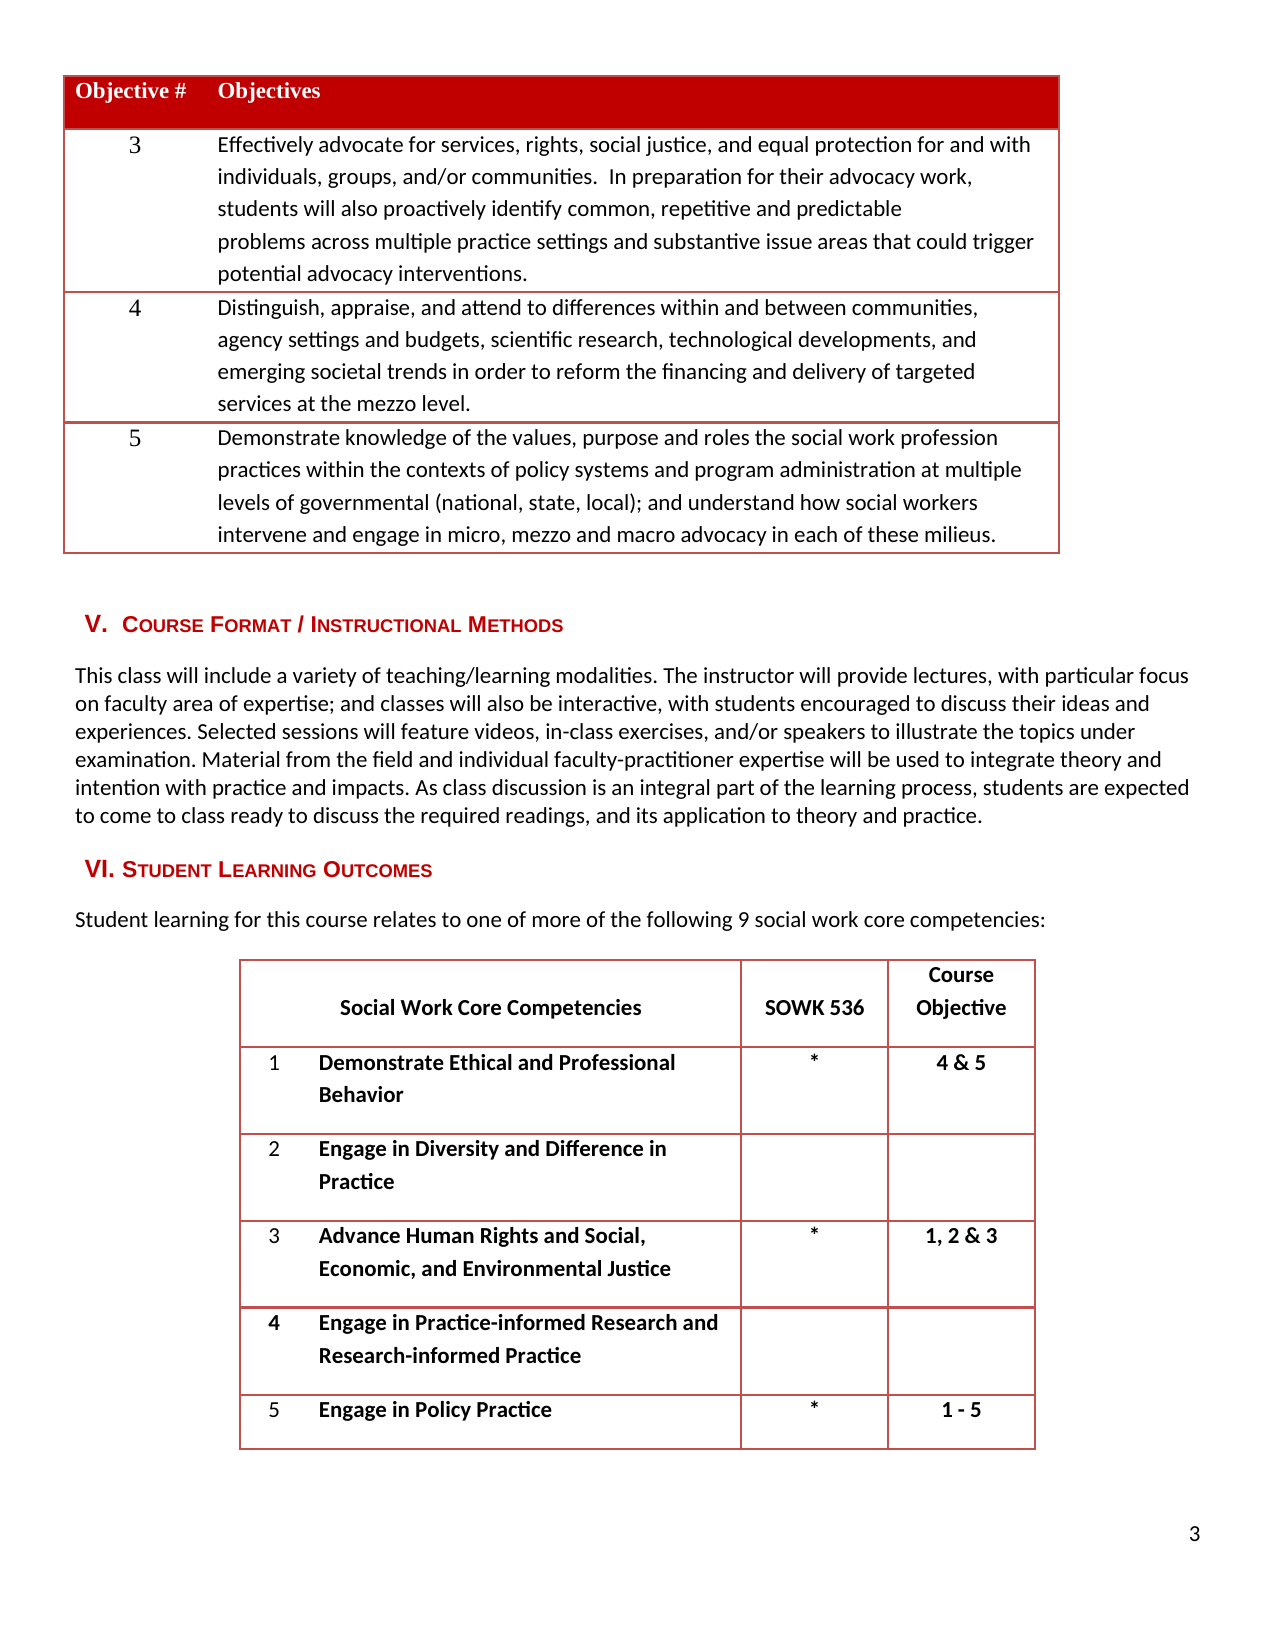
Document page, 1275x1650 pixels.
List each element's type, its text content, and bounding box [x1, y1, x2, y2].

table_cell 5 [65, 424, 206, 552]
table_cell 1, 2 & 3 [889, 1222, 1034, 1306]
table_cell Engage in Policy Practice [308, 1396, 740, 1448]
table_cell Demonstrate knowledge of the values, purpose and roles the social work profession practices within the contexts of policy systems and program administration at multiple levels of governmental (national, state, local); and understand how social workers intervene and engage in micro, mezzo and macro advocacy in each of these milieus. [206, 424, 1058, 552]
table_cell 4 [241, 1309, 307, 1393]
table_cell * [742, 1048, 887, 1132]
subtitle Course Format / Instructional Methods [84, 609, 1200, 638]
table_cell 5 [241, 1396, 307, 1448]
table_header Objectives [206, 77, 1058, 128]
table_header Objective # [65, 77, 206, 128]
table_cell 2 [241, 1135, 307, 1219]
table_cell 1 - 5 [889, 1396, 1034, 1448]
table_cell Effectively advocate for services, rights, social justice, and equal protection for and with individuals, groups, and/or communities. In preparation for their advocacy work, students will also proactively identify common, repetitive and predictable problems across multiple practice settings and substantive issue areas that could trigger potential advocacy interventions. [206, 130, 1058, 291]
table_cell 4 [65, 293, 206, 421]
table_header Course Objective [889, 961, 1034, 1046]
table_cell * [742, 1396, 887, 1448]
table_cell [889, 1135, 1034, 1219]
table_cell 1 [241, 1048, 307, 1132]
table_cell Engage in Practice-informed Research and Research-informed Practice [308, 1309, 740, 1393]
table_cell * [742, 1222, 887, 1306]
table_header SOWK 536 [742, 961, 887, 1046]
text Student learning for this course relates to one of more of the following 9 social work core competencies: [75, 906, 1200, 933]
table_cell Distinguish, appraise, and attend to differences within and between communities, agency settings and budgets, scientific research, technological developments, and emerging societal trends in order to reform the financing and delivery of targeted services at the mezzo level. [206, 293, 1058, 421]
table_cell Advance Human Rights and Social, Economic, and Environmental Justice [308, 1222, 740, 1306]
table_cell [742, 1135, 887, 1219]
table_cell Demonstrate Ethical and Professional Behavior [308, 1048, 740, 1132]
table_cell [889, 1309, 1034, 1393]
table_cell 3 [65, 130, 206, 291]
text This class will include a variety of teaching/learning modalities. The instructor will provide lectures, with particular focus on faculty area of expertise; and classes will also be interactive, with students encouraged to discuss their ideas and experiences. Selected sessions will feature videos, in-class exercises, and/or speakers to illustrate the topics under examination. Material from the field and individual faculty-practitioner expertise will be used to integrate theory and intention with practice and impacts. As class discussion is an integral part of the learning process, students are expected to come to class ready to discuss the required readings, and its application to theory and practice. [75, 661, 1200, 829]
table_cell Engage in Diversity and Difference in Practice [308, 1135, 740, 1219]
table_cell [742, 1309, 887, 1393]
subtitle Student Learning Outcomes [84, 854, 1200, 883]
table_cell 4 & 5 [889, 1048, 1034, 1132]
table_header Social Work Core Competencies [241, 961, 740, 1046]
table_cell 3 [241, 1222, 307, 1306]
